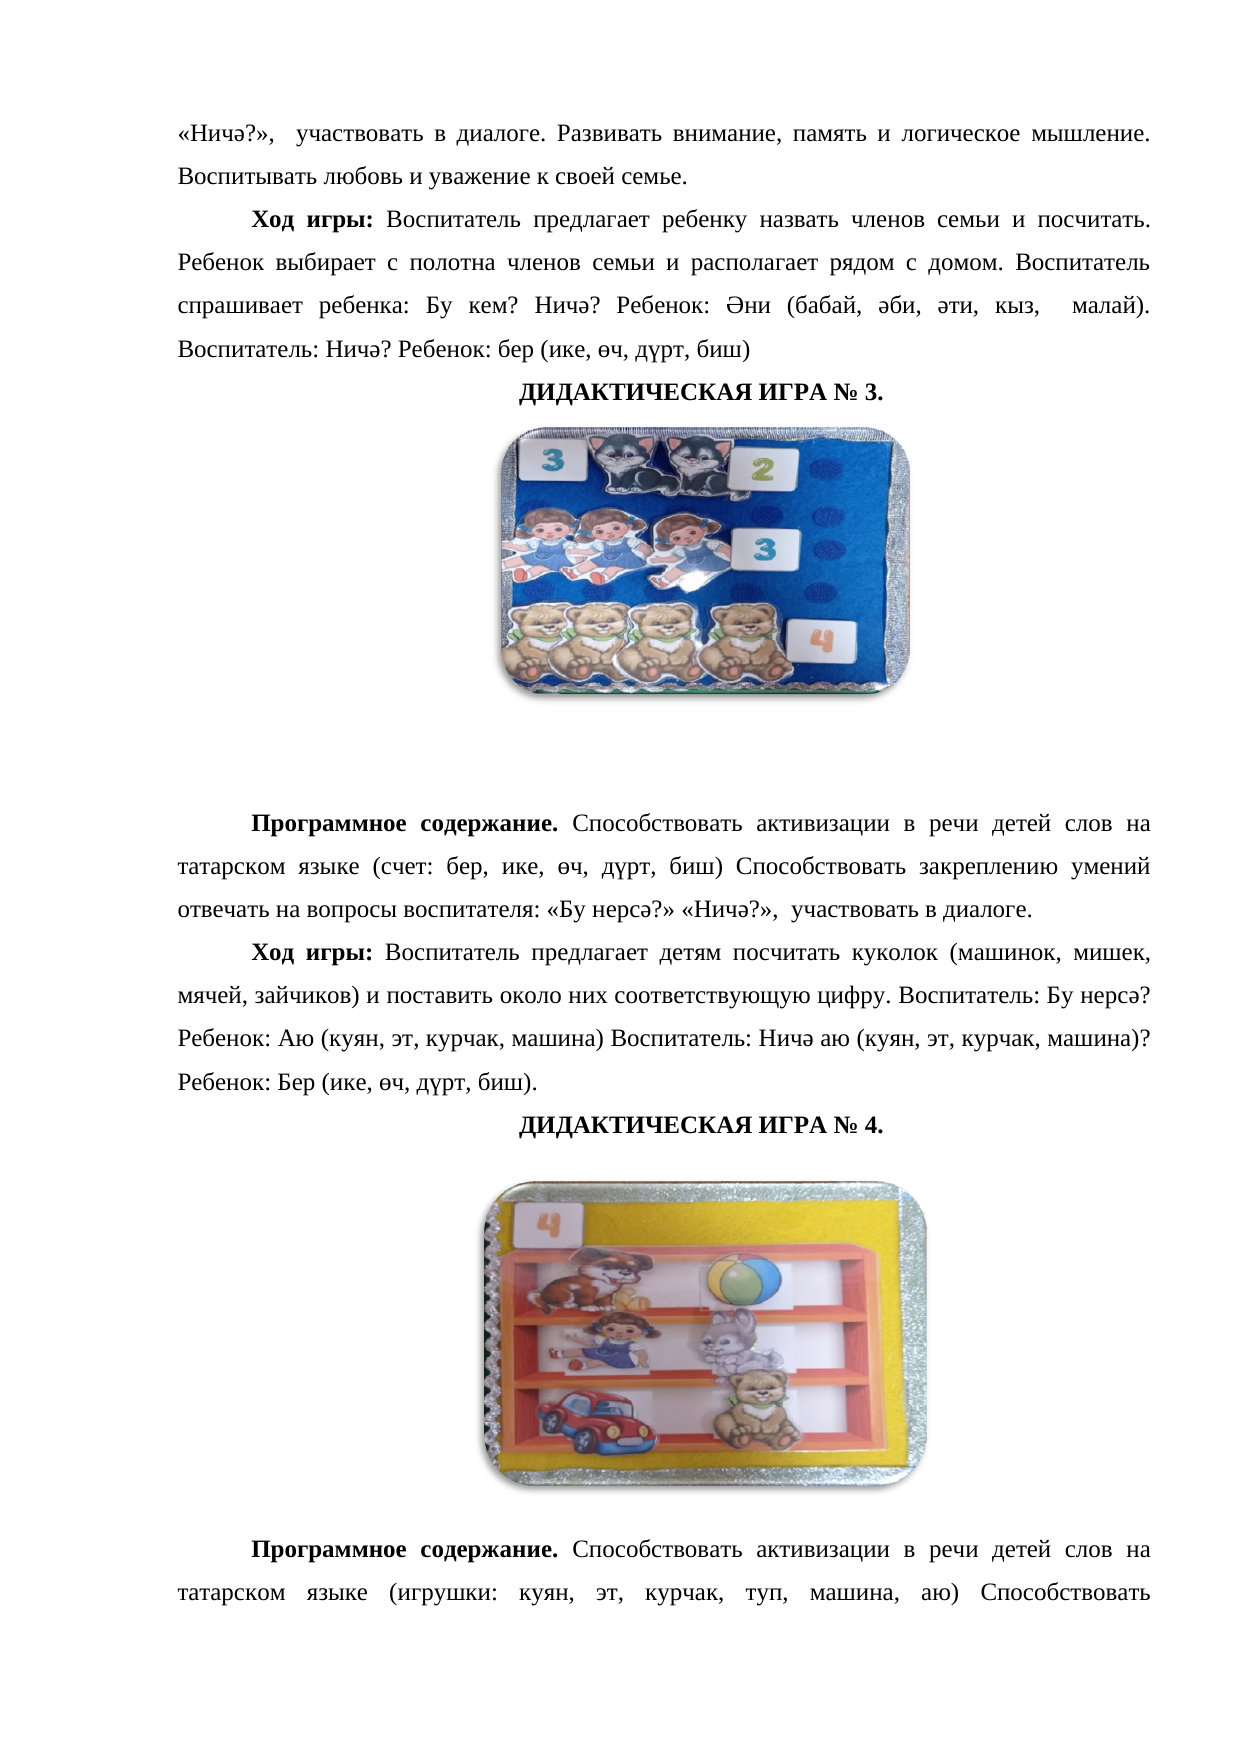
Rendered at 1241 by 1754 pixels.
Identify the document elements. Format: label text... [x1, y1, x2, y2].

text Ход игры: Воспитатель предлагает ребенку назвать членов семьи и посчитать. Ребенок выбирает с полотна членов семьи и располагает рядом с домом. Воспитатель спрашивает ребенка: Бу кем? Ничә? Ребенок: Әни (бабай, әби, әти, кыз, малай). Воспитатель: Ничә? Ребенок: бер (ике, өч, дүрт, биш) [177, 204, 1152, 362]
text Программное содержание. Способствовать активизации в речи детей слов на татарском языке (счет: бер, ике, өч, дүрт, биш) Способствовать закреплению умений отвечать на вопросы воспитателя: «Бу нерсә?» «Ничә?», участвовать в диалоге. [177, 808, 1152, 923]
text ДИДАКТИЧЕСКАЯ ИГРА № 3. [177, 377, 1152, 406]
text ДИДАКТИЧЕСКАЯ ИГРА № 4. [177, 1110, 1152, 1138]
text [177, 1534, 1152, 1606]
picture [469, 1173, 934, 1500]
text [177, 118, 1152, 190]
text Ход игры: Воспитатель предлагает детям посчитать куколок (машинок, мишек, мячей, зайчиков) и поставить около них соответствующую цифру. Воспитатель: Бу нерсә? Ребенок: Аю (куян, эт, курчак, машина) Воспитатель: Ничә аю (куян, эт, курчак, машина)? Ребенок: Бер (ике, өч, дүрт, биш). [177, 937, 1152, 1095]
picture [486, 420, 917, 709]
